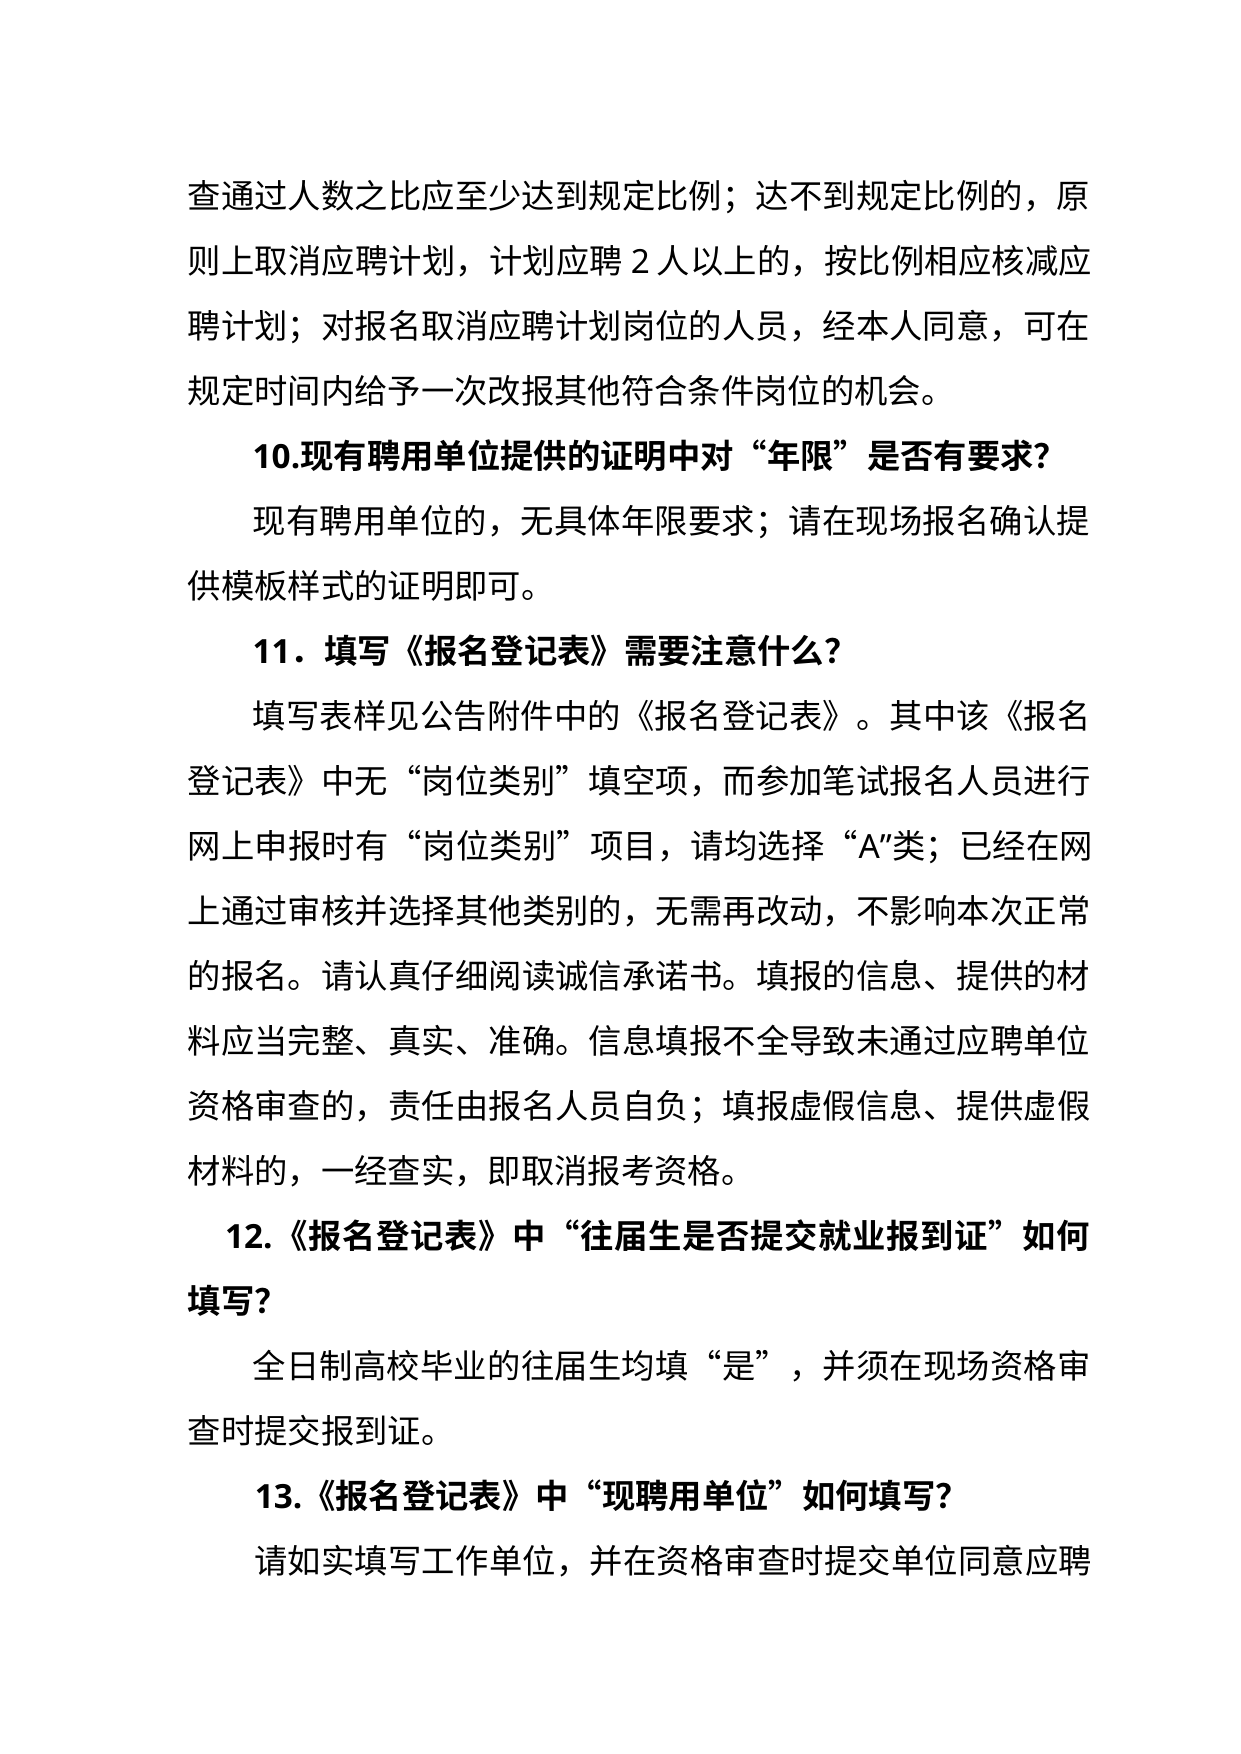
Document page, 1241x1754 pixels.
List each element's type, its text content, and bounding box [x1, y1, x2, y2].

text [187, 162, 1093, 422]
text 13.《报名登记表》中“现聘用单位”如何填写？ [187, 1462, 1093, 1527]
text 11．填写《报名登记表》需要注意什么？ [187, 617, 1093, 682]
text 10.现有聘用单位提供的证明中对“年限”是否有要求？ [187, 422, 1093, 487]
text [187, 1527, 1093, 1592]
text 填写表样见公告附件中的《报名登记表》。其中该《报名登记表》中无“岗位类别”填空项，而参加笔试报名人员进行网上申报时有“岗位类别”项目，请均选择“A”类；已经在网上通过审核并选择其他类别的，无需再改动，不影响本次正常的报名。请认真仔细阅读诚信承诺书。填报的信息、提供的材料应当完整、真实、准确。信息填报不全导致未通过应聘单位资格审查的，责任由报名人员自负；填报虚假信息、提供虚假材料的，一经查实，即取消报考资格。 12.《报名登记表》中“往届生是否提交就业报到证”如何填写？ [187, 682, 1093, 1332]
text 现有聘用单位的，无具体年限要求；请在现场报名确认提供模板样式的证明即可。 [187, 487, 1093, 617]
text 全日制高校毕业的往届生均填“是”，并须在现场资格审查时提交报到证。 [187, 1332, 1093, 1462]
